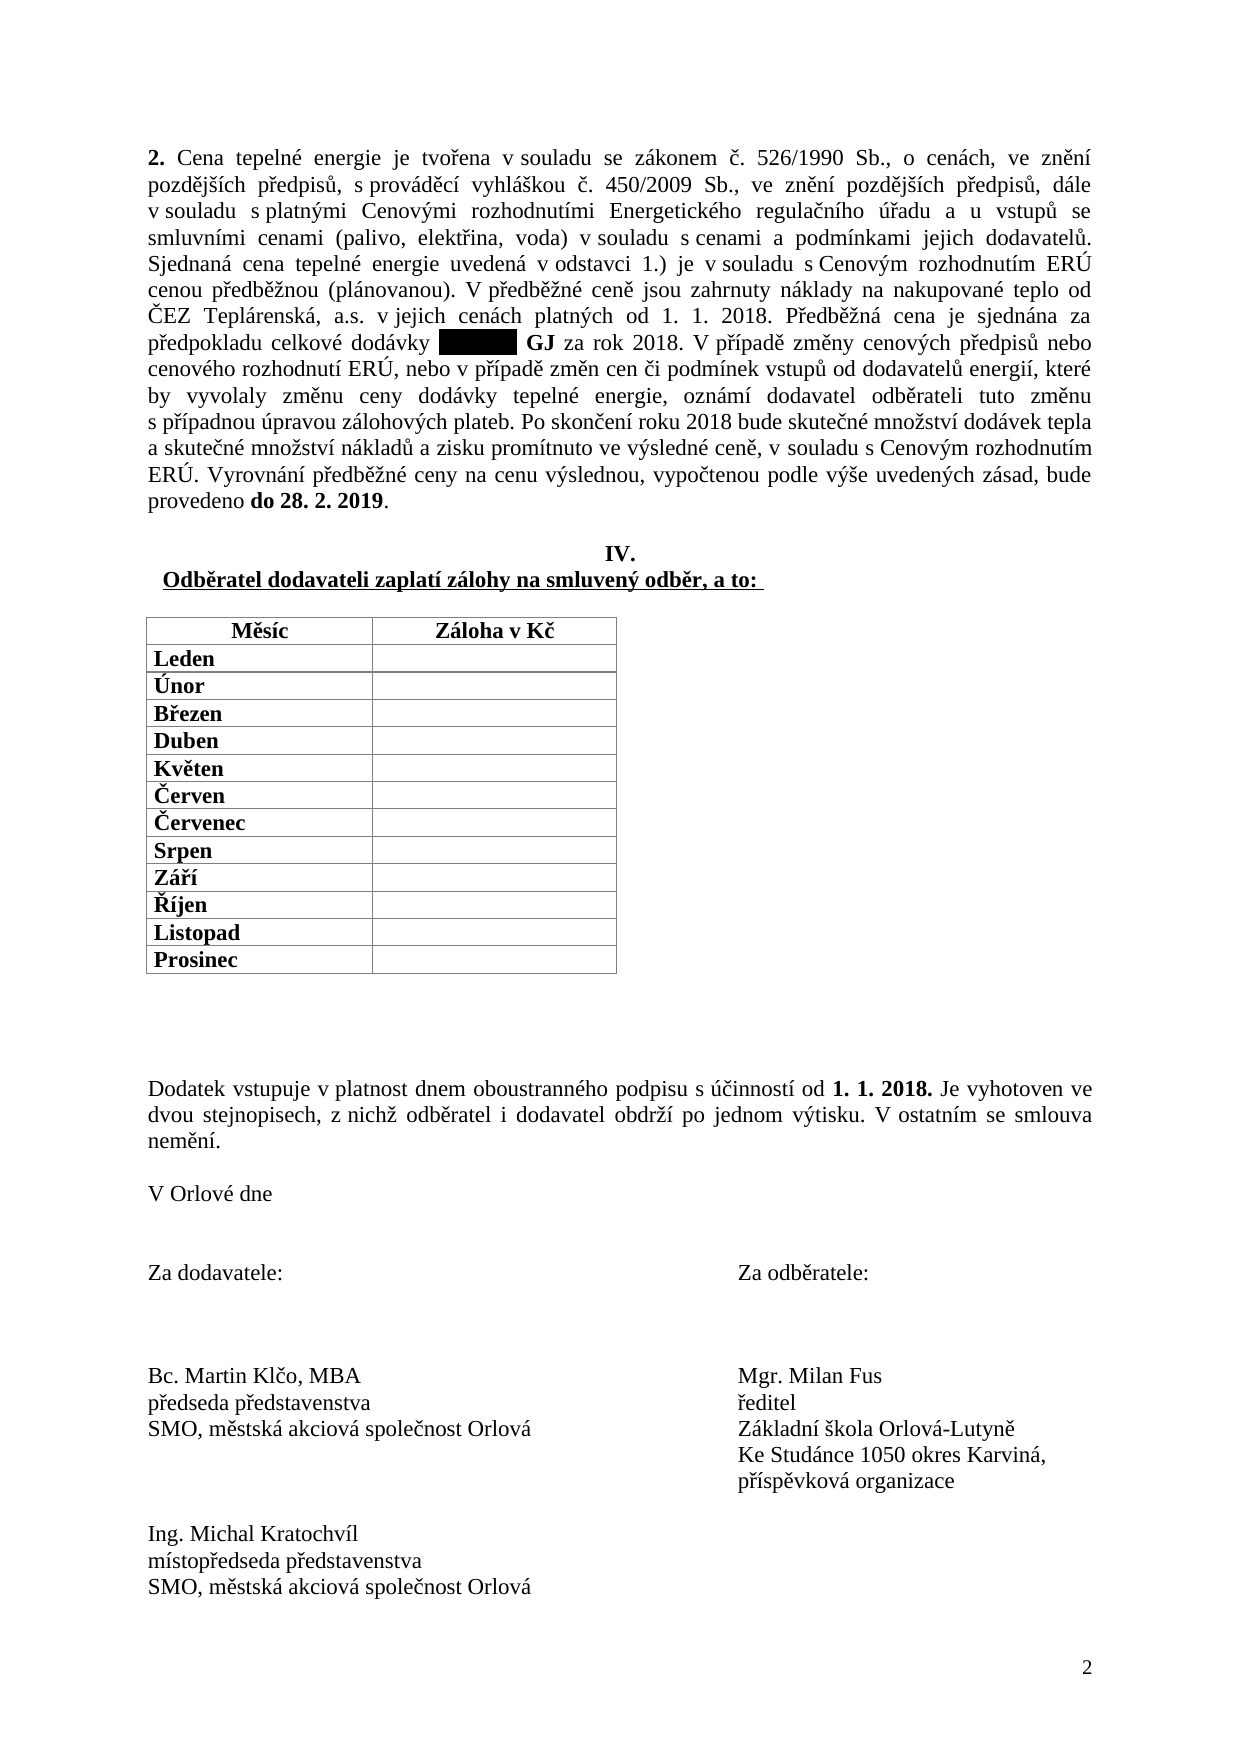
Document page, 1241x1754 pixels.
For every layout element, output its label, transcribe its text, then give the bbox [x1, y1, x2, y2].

table_cell [373, 727, 616, 753]
table_cell Leden [147, 645, 372, 671]
table_cell [373, 700, 616, 726]
table_cell Září [147, 864, 372, 891]
text Za dodavatele: Za odběratele: [148, 1259, 1092, 1285]
table_cell Březen [147, 700, 372, 726]
text Ing. Michal Kratochvíl [148, 1520, 1092, 1547]
text V Orlové dne [148, 1180, 1092, 1206]
table_cell Duben [147, 727, 372, 753]
table_cell Srpen [147, 837, 372, 863]
table_cell [373, 645, 616, 671]
list SMO, městská akciová společnost Orlová Základní škola Orlová-Lutyně Ke Studánce 1050 okres Karviná, [148, 1415, 1092, 1468]
table_cell [373, 892, 616, 918]
table_cell Únor [147, 673, 372, 699]
text IV. [148, 540, 1092, 566]
text SMO, městská akciová společnost Orlová [148, 1573, 1092, 1599]
list Bc. Martin Klčo, MBA Mgr. Milan Fus [148, 1362, 1092, 1388]
table_header Měsíc [147, 618, 372, 644]
table_cell [373, 946, 616, 973]
table_cell [373, 837, 616, 863]
table_header Záloha v Kč [373, 618, 616, 644]
table_cell Květen [147, 755, 372, 781]
table_cell [373, 755, 616, 781]
table_cell Červenec [147, 809, 372, 836]
table_cell [373, 782, 616, 808]
table_cell Prosinec [147, 946, 372, 973]
list příspěvková organizace [148, 1468, 1092, 1494]
table_cell [373, 919, 616, 945]
subtitle Odběratel dodavateli zaplatí zálohy na smluvený odběr, a to: [162, 566, 1092, 592]
text Dodatek vstupuje v platnost dnem oboustranného podpisu s účinností od 1. 1. 2018. Je vyhotoven ve dvou stejnopisech, z nichž odběratel i dodavatel obdrží po jednom výtisku. V ostatním se smlouva nemění. [148, 1074, 1092, 1154]
table_cell Červen [147, 782, 372, 808]
list předseda představenstva ředitel [148, 1388, 1092, 1415]
table_cell Listopad [147, 919, 372, 945]
table_cell [373, 673, 616, 699]
table_cell [373, 864, 616, 891]
text 2. Cena tepelné energie je tvořena v souladu se zákonem č. 526/1990 Sb., o cenách, ve znění pozdějších předpisů, s prováděcí vyhláškou č. 450/2009 Sb., ve znění pozdějších předpisů, dále v souladu s platnými Cenovými rozhodnutími Energetického regulačního úřadu a u vstupů se smluvními cenami (palivo, elektřina, voda) v souladu s cenami a podmínkami jejich dodavatelů. Sjednaná cena tepelné energie uvedená v odstavci 1.) je v souladu s Cenovým rozhodnutím ERÚ cenou předběžnou (plánovanou). V předběžné ceně jsou zahrnuty náklady na nakupované teplo od ČEZ Teplárenská, a.s. v jejich cenách platných od 1. 1. 2018. Předběžná cena je sjednána za předpokladu celkové dodávky 237 188 GJ za rok 2018. V případě změny cenových předpisů nebo cenového rozhodnutí ERÚ, nebo v případě změn cen či podmínek vstupů od dodavatelů energií, které by vyvolaly změnu ceny dodávky tepelné energie, oznámí dodavatel odběrateli tuto změnu s případnou úpravou zálohových plateb. Po skončení roku 2018 bude skutečné množství dodávek tepla a skutečné množství nákladů a zisku promítnuto ve výsledné ceně, v souladu s Cenovým rozhodnutím ERÚ. Vyrovnání předběžné ceny na cenu výslednou, vypočtenou podle výše uvedených zásad, bude provedeno do 28. 2. 2019. [148, 144, 1092, 513]
text místopředseda představenstva [148, 1547, 1092, 1573]
table_cell [373, 809, 616, 836]
table_cell Říjen [147, 892, 372, 918]
